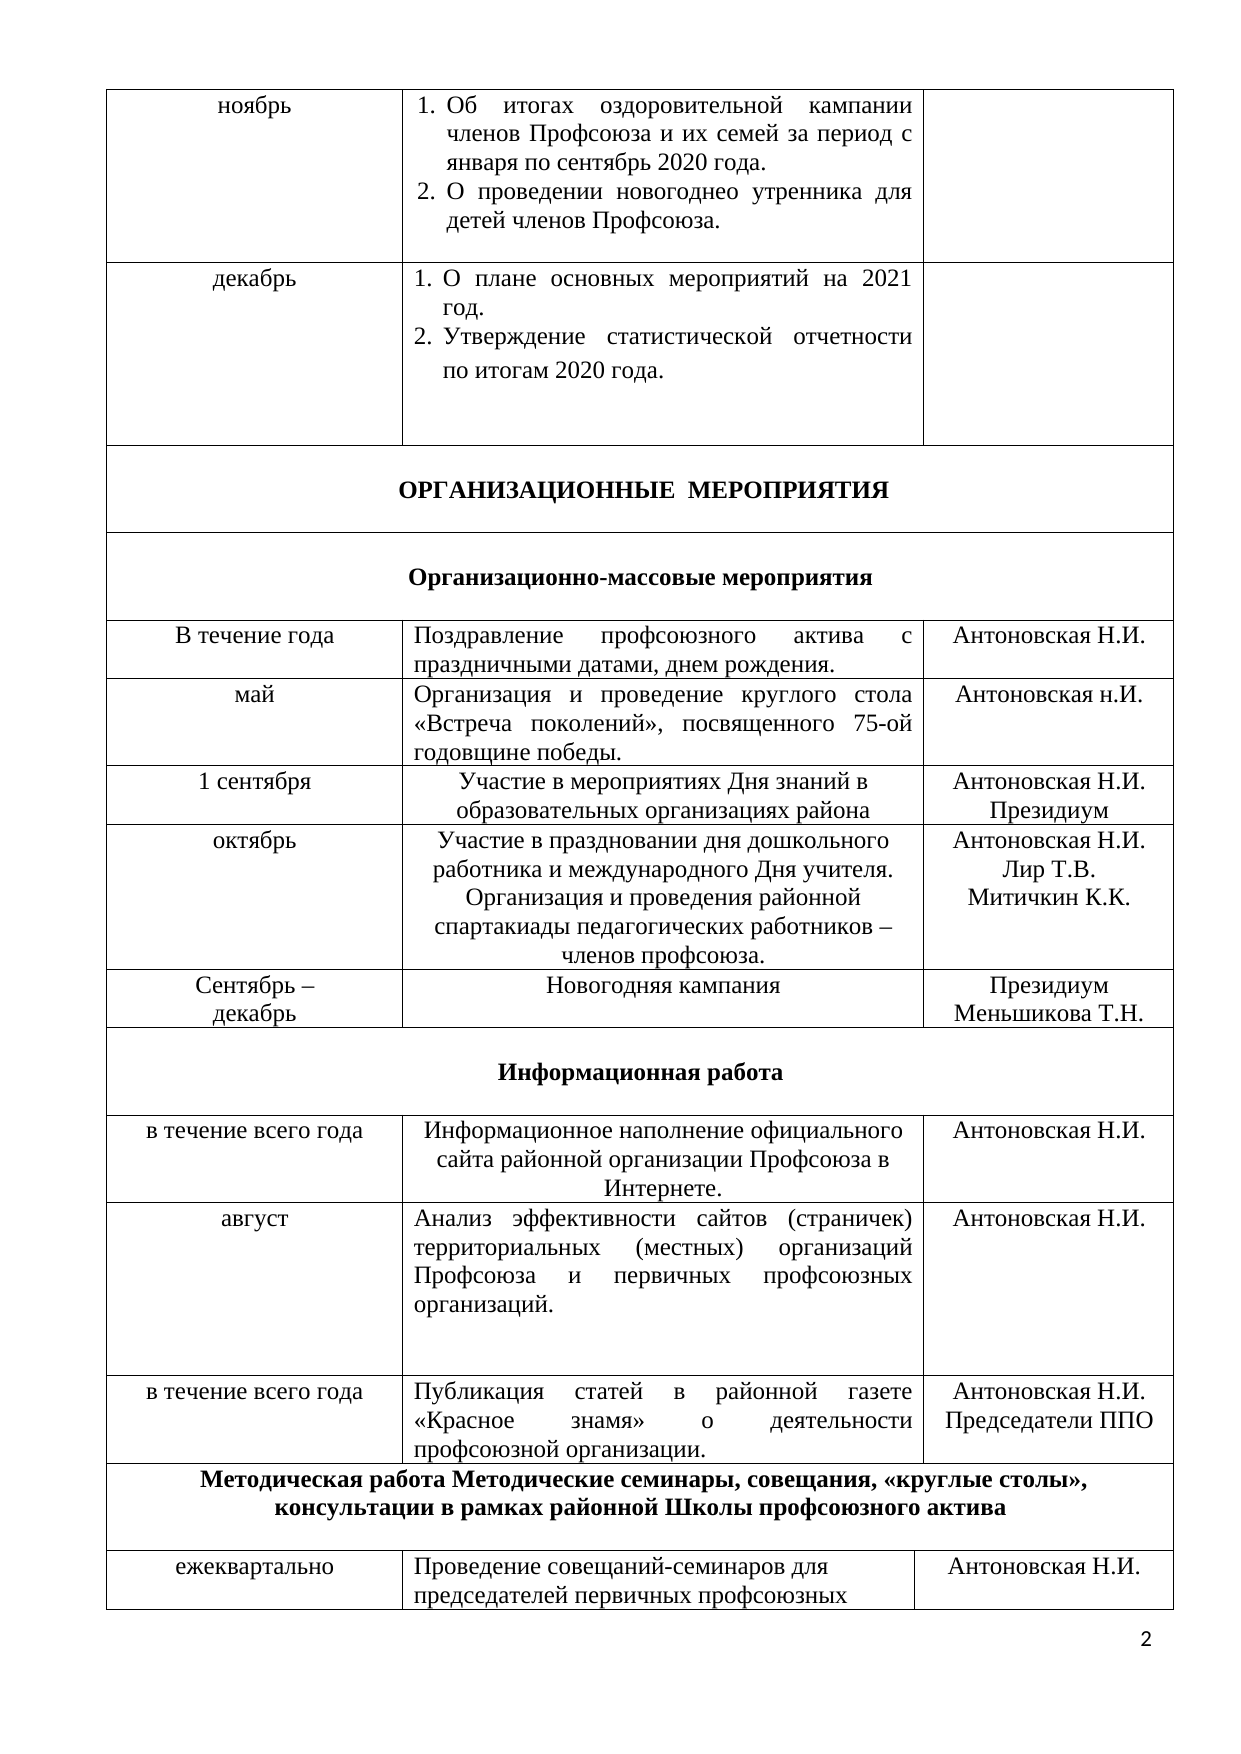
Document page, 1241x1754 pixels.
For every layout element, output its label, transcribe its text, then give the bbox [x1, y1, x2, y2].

table_cell Новогодняя кампания [403, 970, 923, 1027]
table_cell Президиум Меньшикова Т.Н. [924, 970, 1173, 1027]
table_cell [924, 263, 1173, 445]
table_cell Информационная работа [107, 1028, 1173, 1114]
table_cell Организационно-массовые мероприятия [107, 533, 1173, 619]
table_cell Антоновская Н.И. [924, 1116, 1173, 1202]
table_cell Информационное наполнение официального сайта районной организации Профсоюза в Интернете. [403, 1116, 923, 1202]
table_cell [924, 90, 1173, 262]
table_cell август [107, 1203, 402, 1375]
table_cell О плане основных мероприятий на 2021 год. Утверждение статистической отчетности по итогам 2020 года. [403, 263, 923, 445]
table_cell декабрь [107, 263, 402, 445]
table_cell В течение года [107, 621, 402, 678]
table_cell май [107, 679, 402, 765]
table_cell Сентябрь – декабрь [107, 970, 402, 1027]
table_cell Публикация статей в районной газете «Красное знамя» о деятельности профсоюзной организации. [403, 1376, 923, 1463]
table_cell Поздравление профсоюзного актива с праздничными датами, днем рождения. [403, 621, 923, 678]
table_cell Методическая работа Методические семинары, совещания, «круглые столы», консультации в рамках районной Школы профсоюзного актива [107, 1464, 1173, 1550]
table_cell Анализ эффективности сайтов (страничек) территориальных (местных) организаций Профсоюза и первичных профсоюзных организаций. [403, 1203, 923, 1375]
table_cell ежеквартально [107, 1551, 402, 1608]
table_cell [403, 1551, 914, 1608]
table_cell Антоновская н.И. [924, 679, 1173, 765]
table_cell в течение всего года [107, 1116, 402, 1202]
table_cell Антоновская Н.И. [924, 621, 1173, 678]
table_cell Участие в праздновании дня дошкольного работника и международного Дня учителя. Организация и проведения районной спартакиады педагогических работников – членов профсоюза. [403, 825, 923, 969]
table_cell Организация и проведение круглого стола «Встреча поколений», посвященного 75-ой годовщине победы. [403, 679, 923, 765]
table_cell ноябрь [107, 90, 402, 262]
table_cell Антоновская Н.И. Лир Т.В. Митичкин К.К. [924, 825, 1173, 969]
table_cell Антоновская Н.И. Президиум [924, 766, 1173, 824]
table_cell Антоновская Н.И. Председатели ППО [924, 1376, 1173, 1463]
table_cell 1 сентября [107, 766, 402, 824]
table_cell Антоновская Н.И. [915, 1551, 1173, 1608]
table_cell Об итогах оздоровительной кампании членов Профсоюза и их семей за период с января по сентябрь 2020 года. О проведении новогоднео утренника для детей членов Профсоюза. [403, 90, 923, 262]
table_cell октябрь [107, 825, 402, 969]
table_cell в течение всего года [107, 1376, 402, 1463]
table_cell ОРГАНИЗАЦИОННЫЕ МЕРОПРИЯТИЯ [107, 446, 1173, 532]
table_cell Участие в мероприятиях Дня знаний в образовательных организациях района [403, 766, 923, 824]
table_cell Антоновская Н.И. [924, 1203, 1173, 1375]
